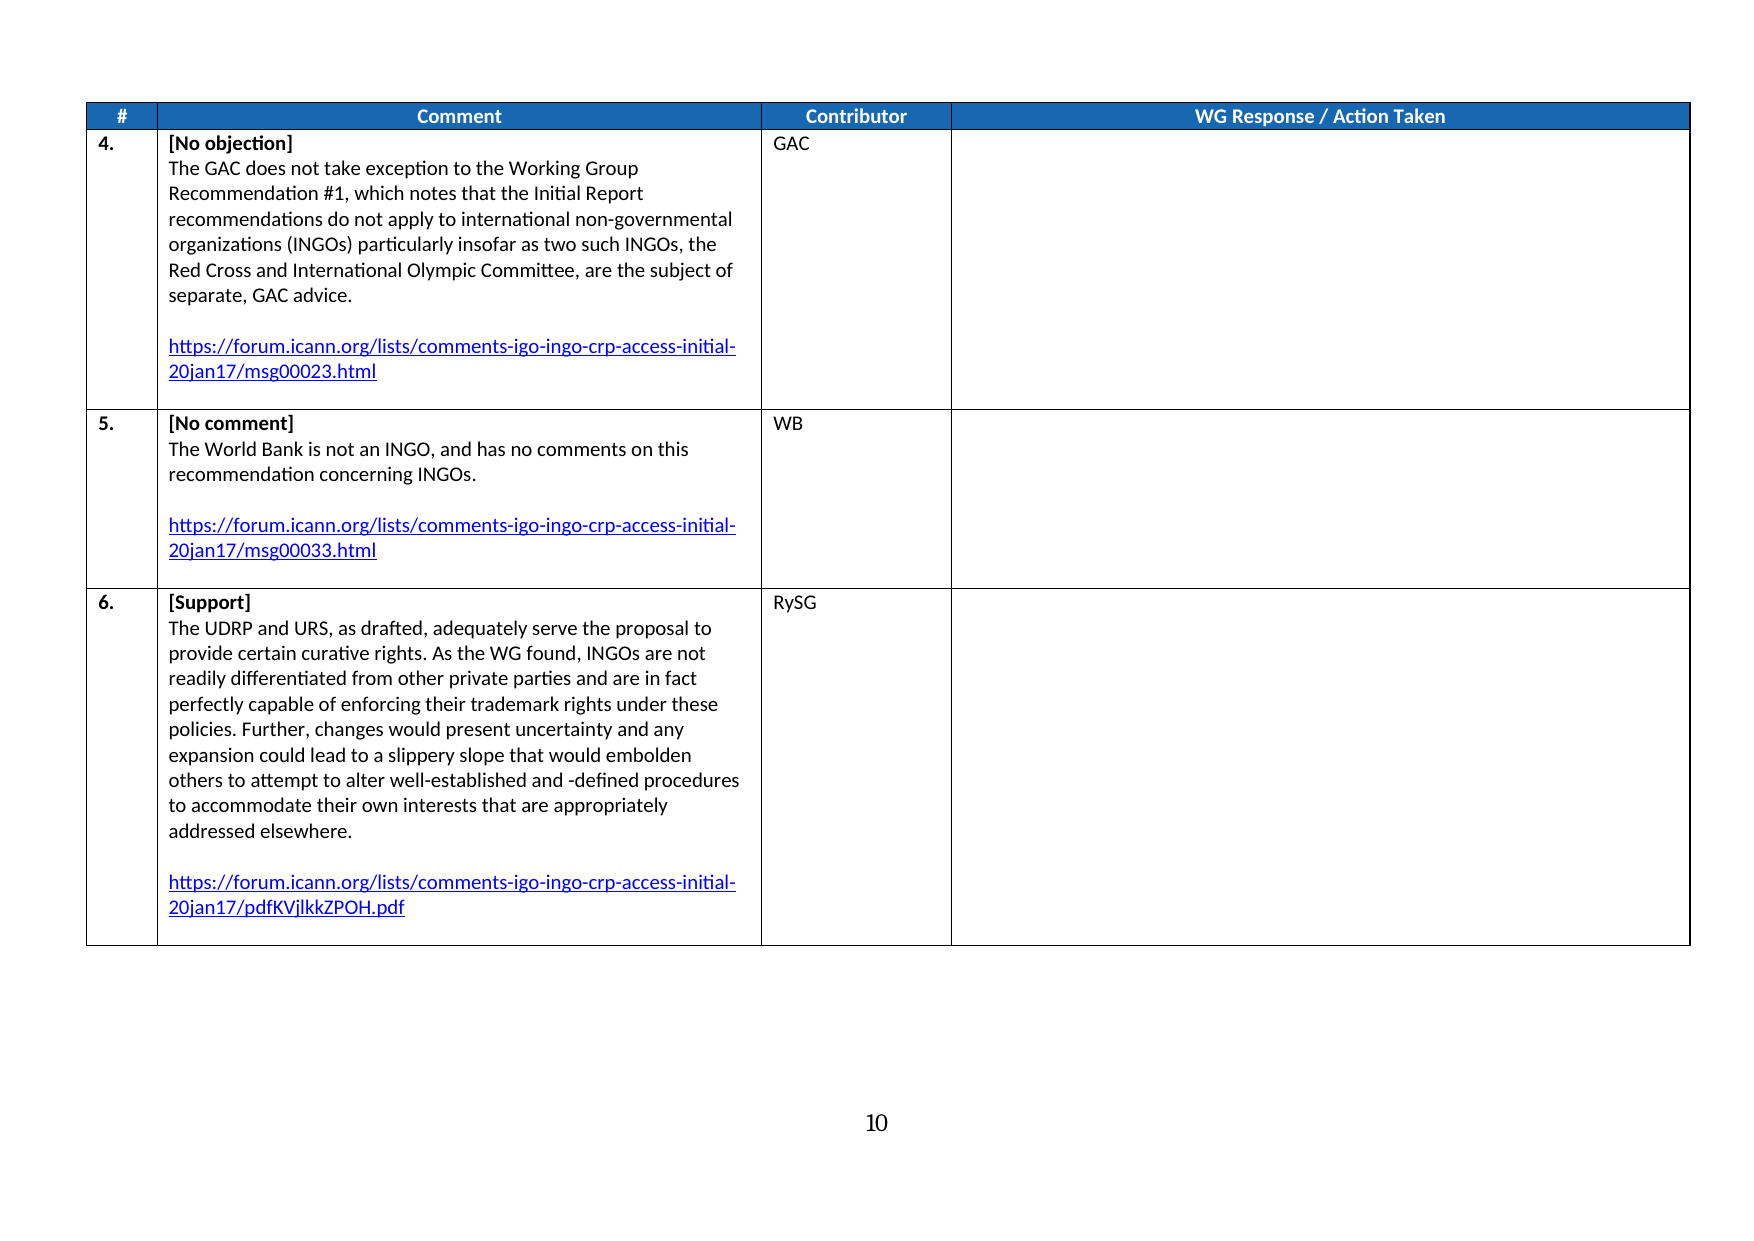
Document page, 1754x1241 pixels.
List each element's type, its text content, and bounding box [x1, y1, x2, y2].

table_header Contributor [762, 103, 951, 129]
table_cell [No comment] The World Bank is not an INGO, and has no comments on this recommendation concerning INGOs. https://forum.icann.org/lists/comments-igo-ingo-crp-access-initial-20jan17/msg00033.html [158, 410, 761, 588]
table_cell RySG [762, 589, 951, 945]
table_cell [952, 589, 1689, 945]
table_header WG Response / Action Taken [952, 103, 1689, 129]
table_header # [87, 103, 157, 129]
table_cell [87, 130, 157, 409]
table_cell WB [762, 410, 951, 588]
table_cell [87, 410, 157, 588]
table_cell [87, 589, 157, 945]
table_cell GAC [762, 130, 951, 409]
table_header Comment [158, 103, 761, 129]
table_cell [952, 130, 1689, 409]
table_cell [Support] The UDRP and URS, as drafted, adequately serve the proposal to provide certain curative rights. As the WG found, INGOs are not readily differentiated from other private parties and are in fact perfectly capable of enforcing their trademark rights under these policies. Further, changes would present uncertainty and any expansion could lead to a slippery slope that would embolden others to attempt to alter well-established and -defined procedures to accommodate their own interests that are appropriately addressed elsewhere. https://forum.icann.org/lists/comments-igo-ingo-crp-access-initial-20jan17/pdfKVjlkkZPOH.pdf [158, 589, 761, 945]
table_cell [No objection] The GAC does not take exception to the Working Group Recommendation #1, which notes that the Initial Report recommendations do not apply to international non-governmental organizations (INGOs) particularly insofar as two such INGOs, the Red Cross and International Olympic Committee, are the subject of separate, GAC advice. https://forum.icann.org/lists/comments-igo-ingo-crp-access-initial-20jan17/msg00023.html [158, 130, 761, 409]
table_cell [952, 410, 1689, 588]
